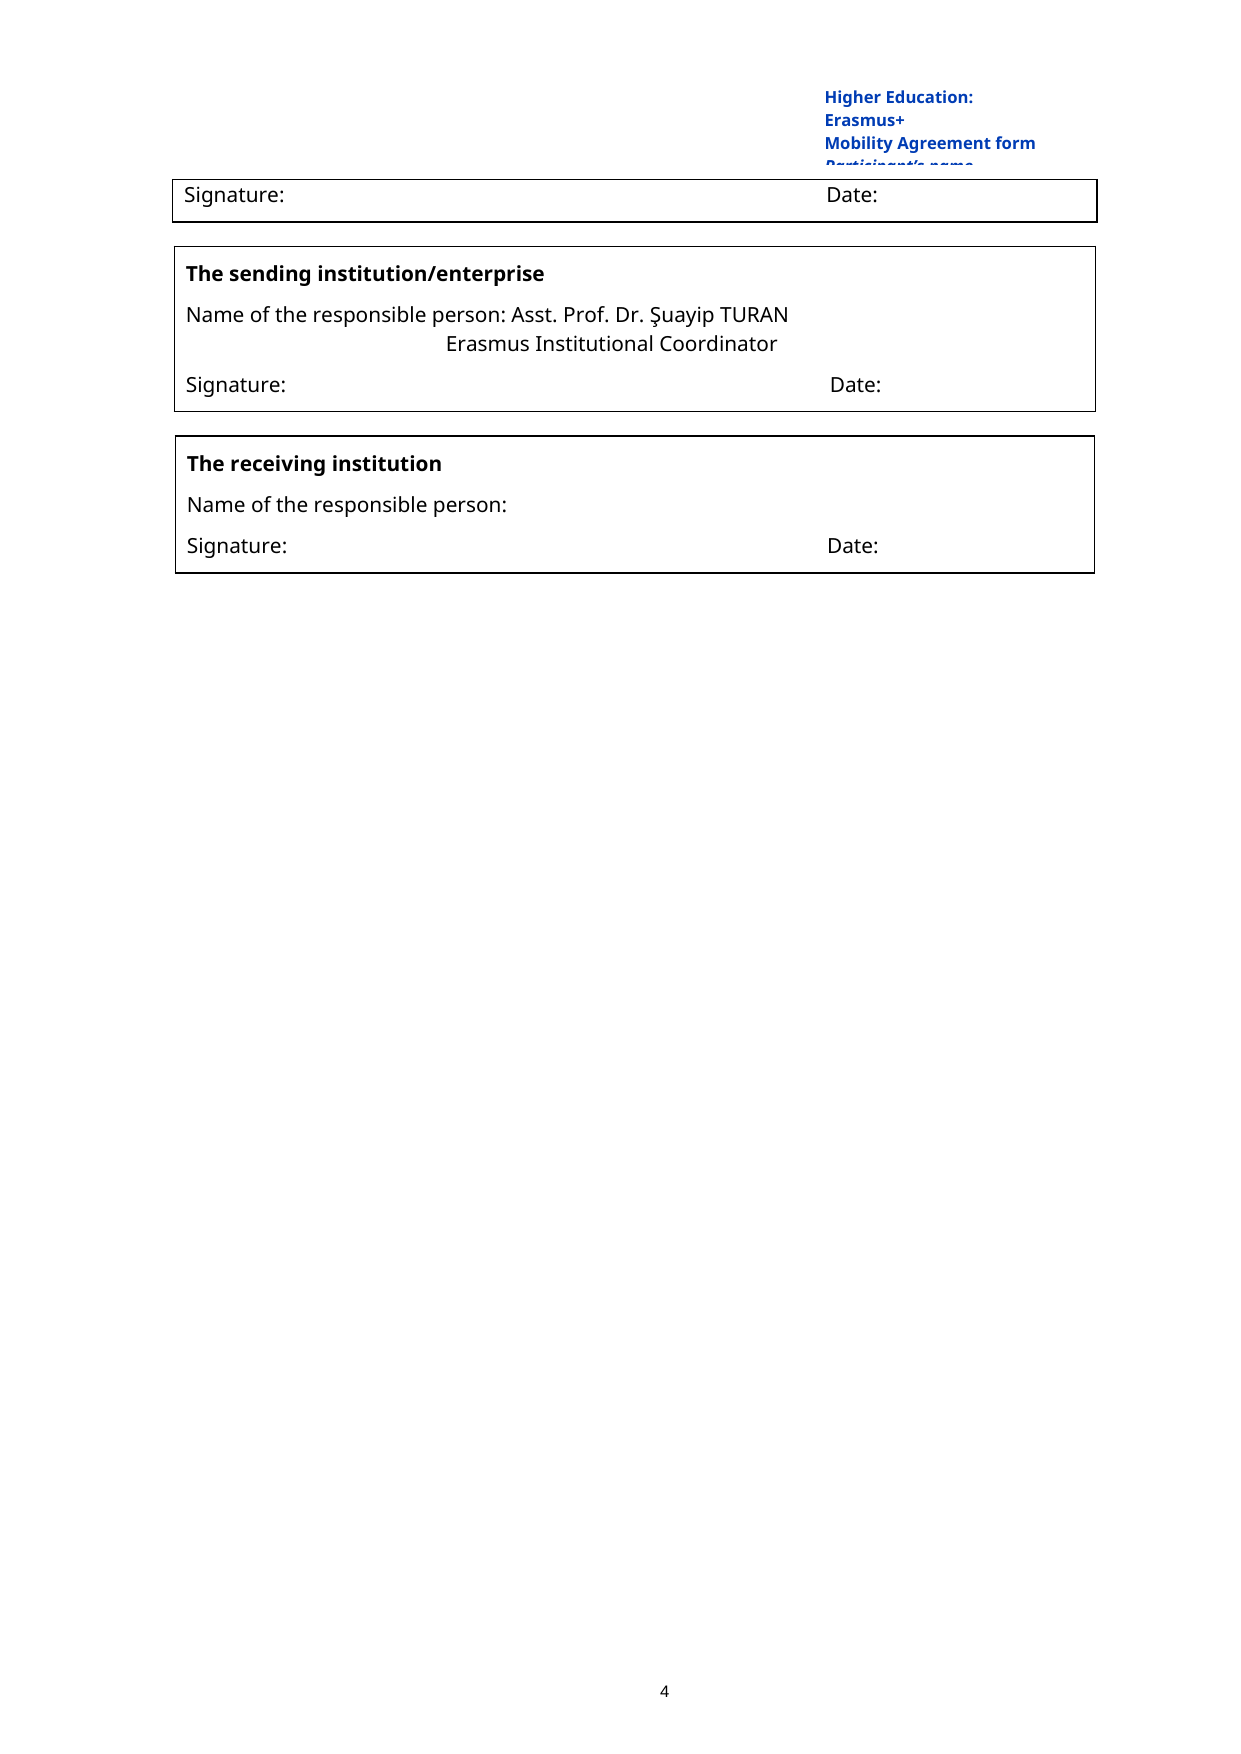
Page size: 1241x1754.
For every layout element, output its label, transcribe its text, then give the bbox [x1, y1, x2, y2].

table_header The sending institution/enterprise Name of the responsible person: Asst. Prof. Dr. Şuayip TURAN Erasmus Institutional Coordinator Signature: Date: [175, 247, 1095, 411]
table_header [173, 180, 1096, 221]
table_header The receiving institution Name of the responsible person: Signature: Date: [176, 437, 1094, 572]
